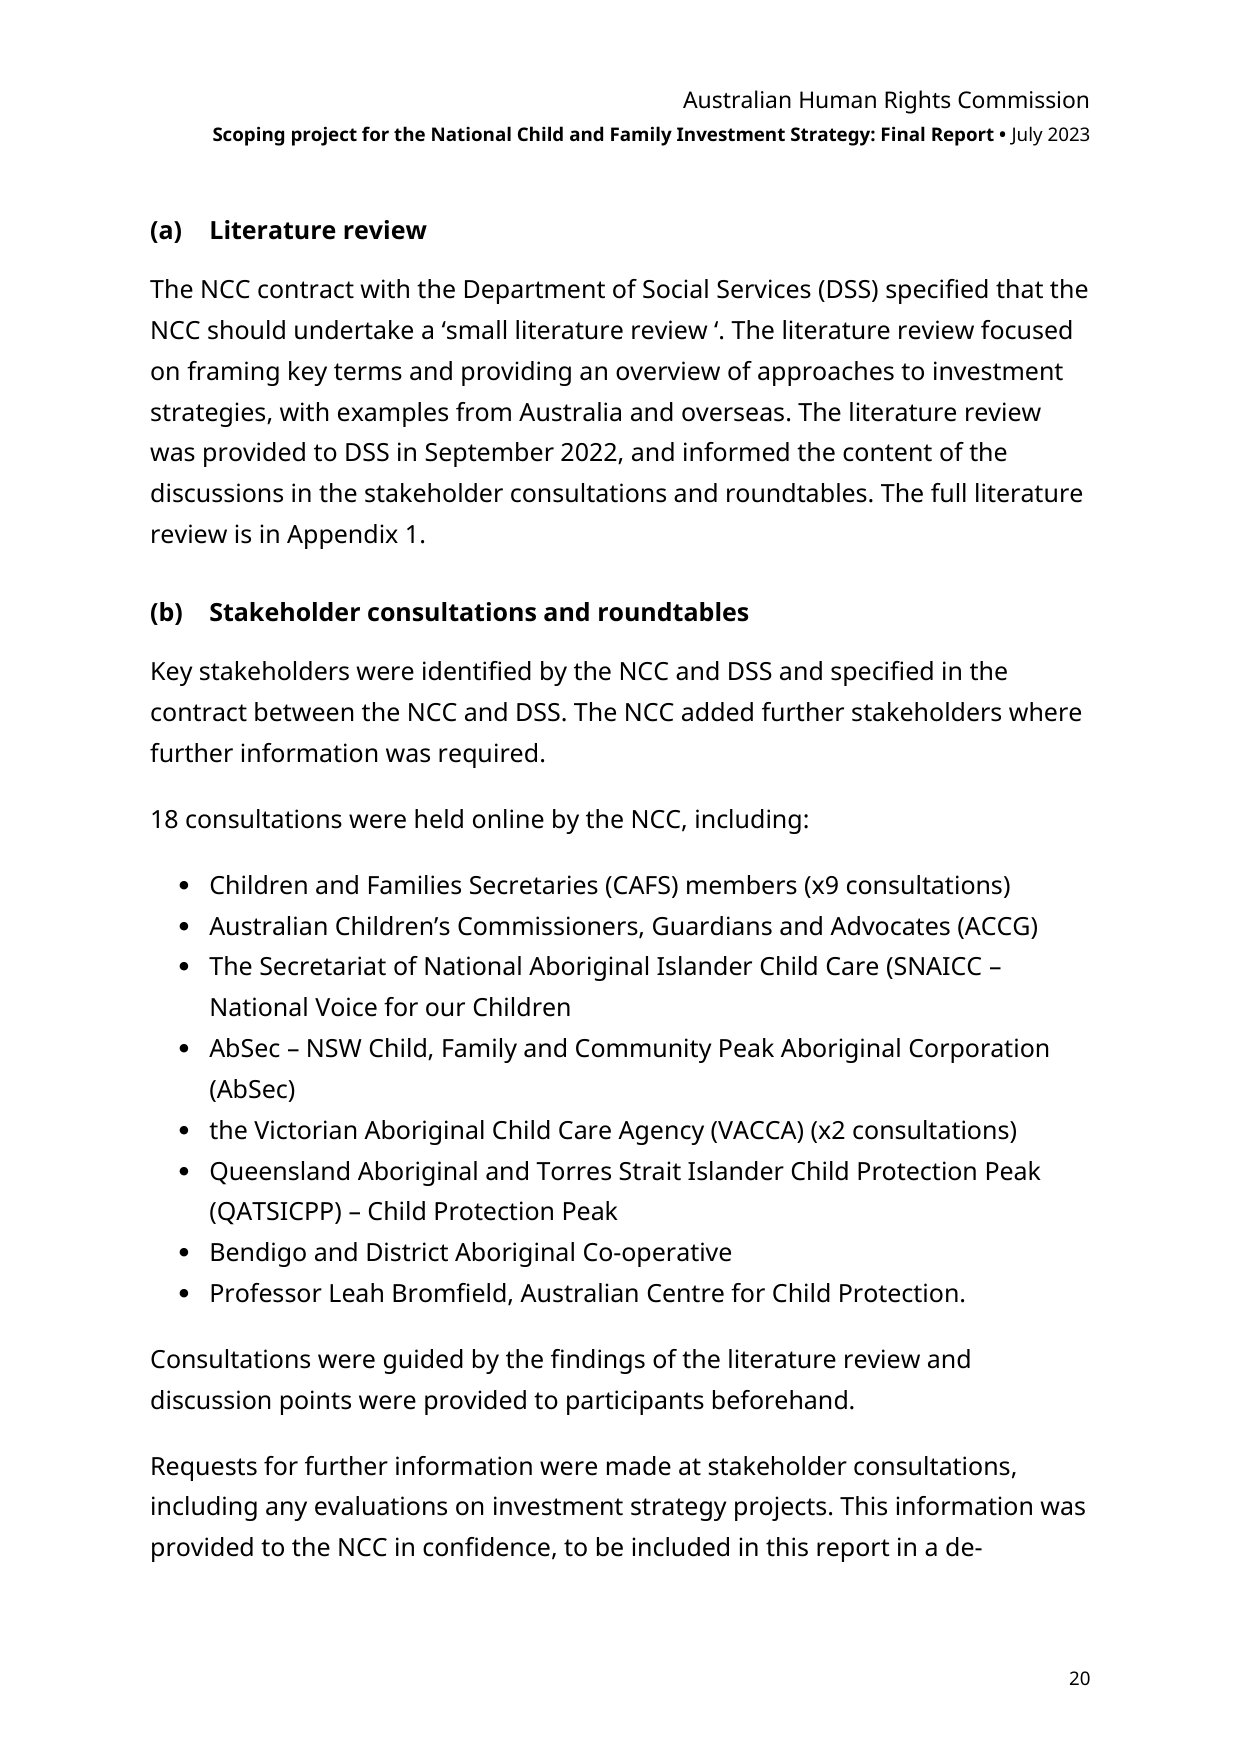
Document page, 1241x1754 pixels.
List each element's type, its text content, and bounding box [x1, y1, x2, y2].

list Professor Leah Bromfield, Australian Centre for Child Protection. [179, 1276, 1090, 1310]
subtitle Literature review [150, 213, 1090, 247]
list Australian Children’s Commissioners, Guardians and Advocates (ACCG) [179, 908, 1090, 942]
text Consultations were guided by the findings of the literature review and discussion points were provided to participants beforehand. [150, 1342, 1090, 1416]
list the Victorian Aboriginal Child Care Agency (VACCA) (x2 consultations) [179, 1112, 1090, 1146]
subtitle Stakeholder consultations and roundtables [150, 595, 1090, 629]
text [150, 1448, 1090, 1564]
list Queensland Aboriginal and Torres Strait Islander Child Protection Peak (QATSICPP) – Child Protection Peak [179, 1153, 1090, 1228]
text The NCC contract with the Department of Social Services (DSS) specified that the NCC should undertake a ‘small literature review ‘. The literature review focused on framing key terms and providing an overview of approaches to investment strategies, with examples from Australia and overseas. The literature review was provided to DSS in September 2022, and informed the content of the discussions in the stakeholder consultations and roundtables. The full literature review is in Appendix 1. [150, 272, 1090, 551]
list AbSec – NSW Child, Family and Community Peak Aboriginal Corporation (AbSec) [179, 1031, 1090, 1106]
text Key stakeholders were identified by the NCC and DSS and specified in the contract between the NCC and DSS. The NCC added further stakeholders where further information was required. [150, 654, 1090, 770]
text 18 consultations were held online by the NCC, including: [150, 802, 1090, 836]
list Bendigo and District Aboriginal Co-operative [179, 1235, 1090, 1269]
list Children and Families Secretaries (CAFS) members (x9 consultations) [179, 867, 1090, 901]
list The Secretariat of National Aboriginal Islander Child Care (SNAICC – National Voice for our Children [179, 949, 1090, 1024]
